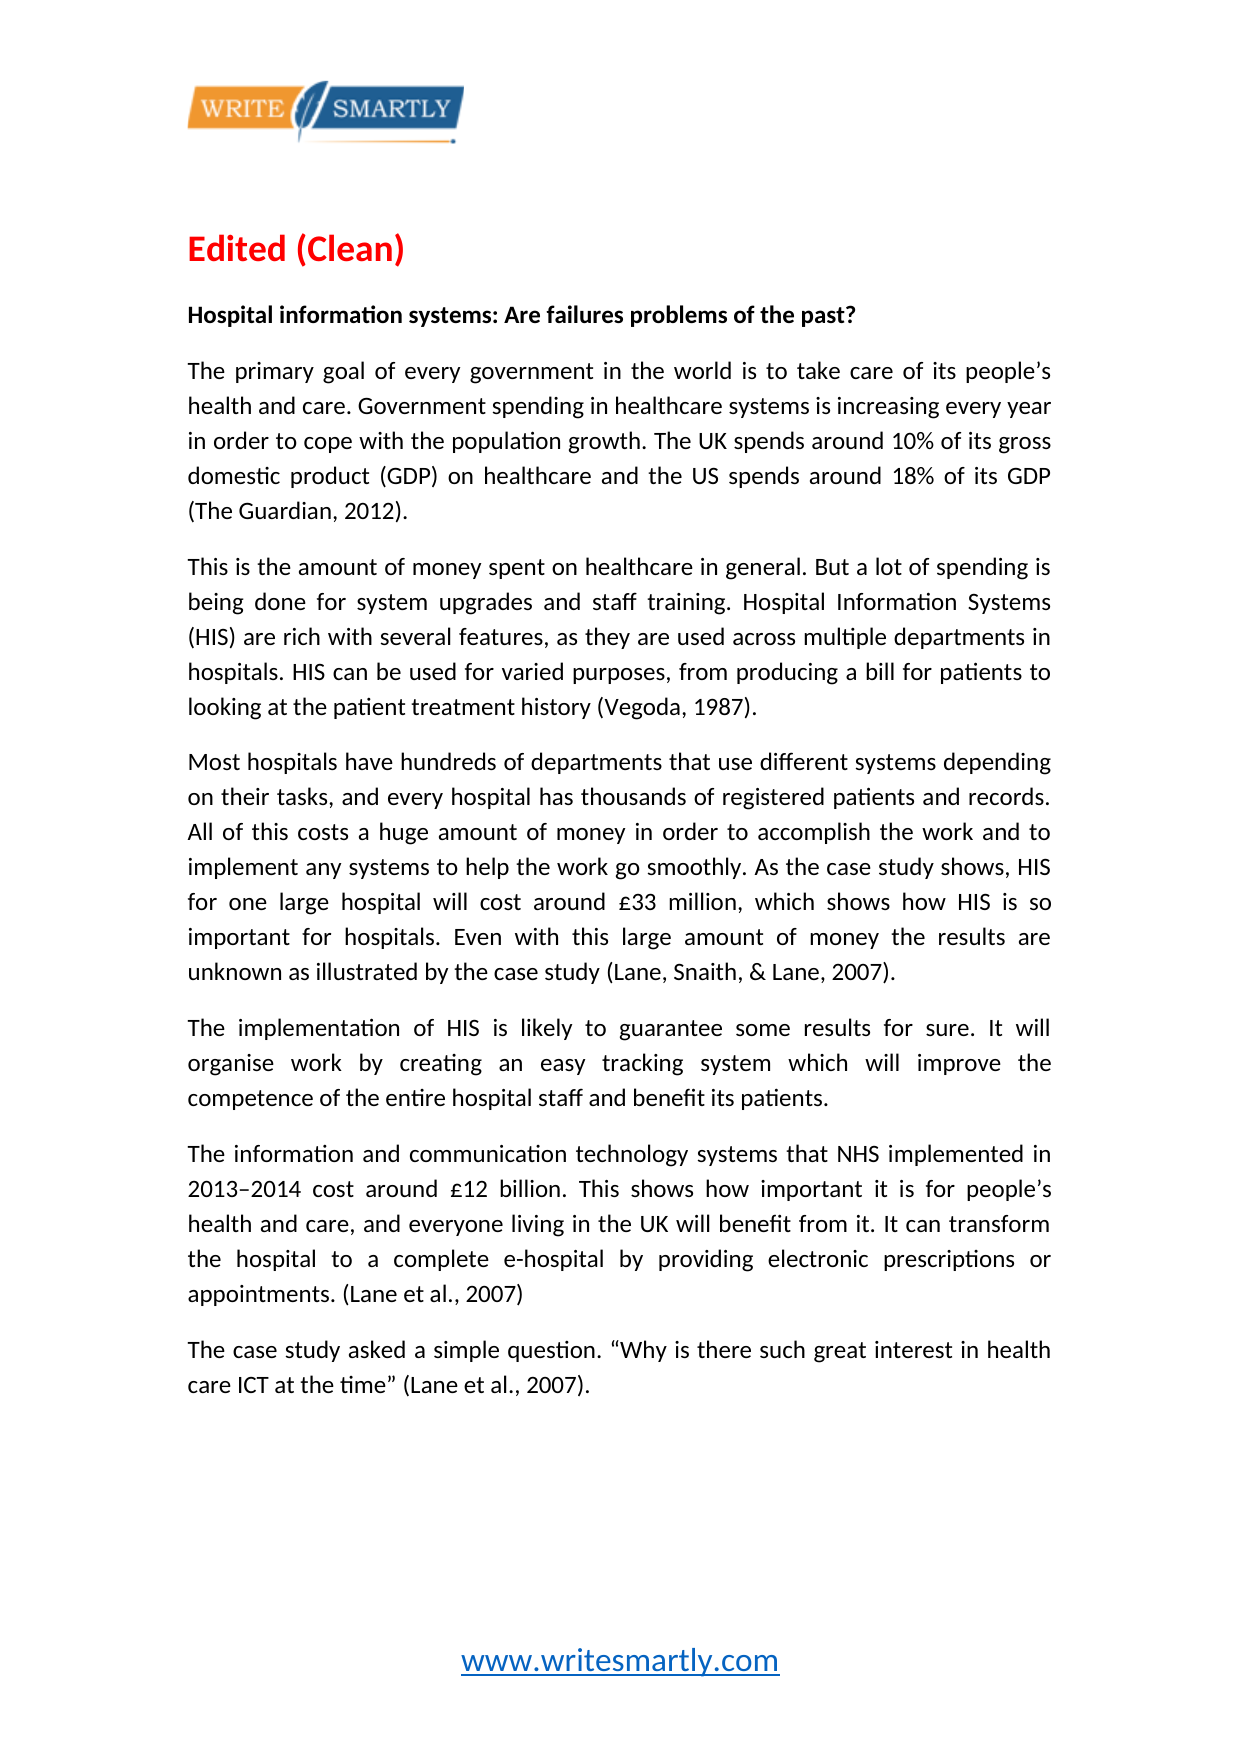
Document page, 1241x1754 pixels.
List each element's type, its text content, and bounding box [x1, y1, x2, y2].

text Most hospitals have hundreds of departments that use different systems depending on their tasks, and every hospital has thousands of registered patients and records. All of this costs a huge amount of money in order to accomplish the work and to implement any systems to help the work go smoothly. As the case study shows, HIS for one large hospital will cost around £33 million, which shows how HIS is so important for hospitals. Even with this large amount of money the results are unknown as illustrated by the case study (Lane, Snaith, & Lane, 2007). [187, 746, 1053, 987]
text This is the amount of money spent on healthcare in general. But a lot of spending is being done for system upgrades and staff training. Hospital Information Systems (HIS) are rich with several features, as they are used across multiple departments in hospitals. HIS can be used for varied purposes, from producing a bill for patients to looking at the patient treatment history (Vegoda, 1987). [187, 551, 1053, 721]
text Edited (Clean) [187, 225, 1053, 271]
text Hospital information systems: Are failures problems of the past? [187, 299, 1053, 329]
text The primary goal of every government in the world is to take care of its people’s health and care. Government spending in healthcare systems is increasing every year in order to cope with the population growth. The UK spends around 10% of its gross domestic product (GDP) on healthcare and the US spends around 18% of its GDP (The Guardian, 2012). [187, 355, 1053, 525]
picture [187, 73, 464, 152]
text The information and communication technology systems that NHS implemented in 2013–2014 cost around £12 billion. This shows how important it is for people’s health and care, and everyone living in the UK will benefit from it. It can transform the hospital to a complete e-hospital by providing electronic prescriptions or appointments. (Lane et al., 2007) [187, 1138, 1053, 1309]
text The case study asked a simple question. “Why is there such great interest in health care ICT at the time” (Lane et al., 2007). [187, 1334, 1053, 1399]
text The implementation of HIS is likely to guarantee some results for sure. It will organise work by creating an easy tracking system which will improve the competence of the entire hospital staff and benefit its patients. [187, 1012, 1053, 1113]
